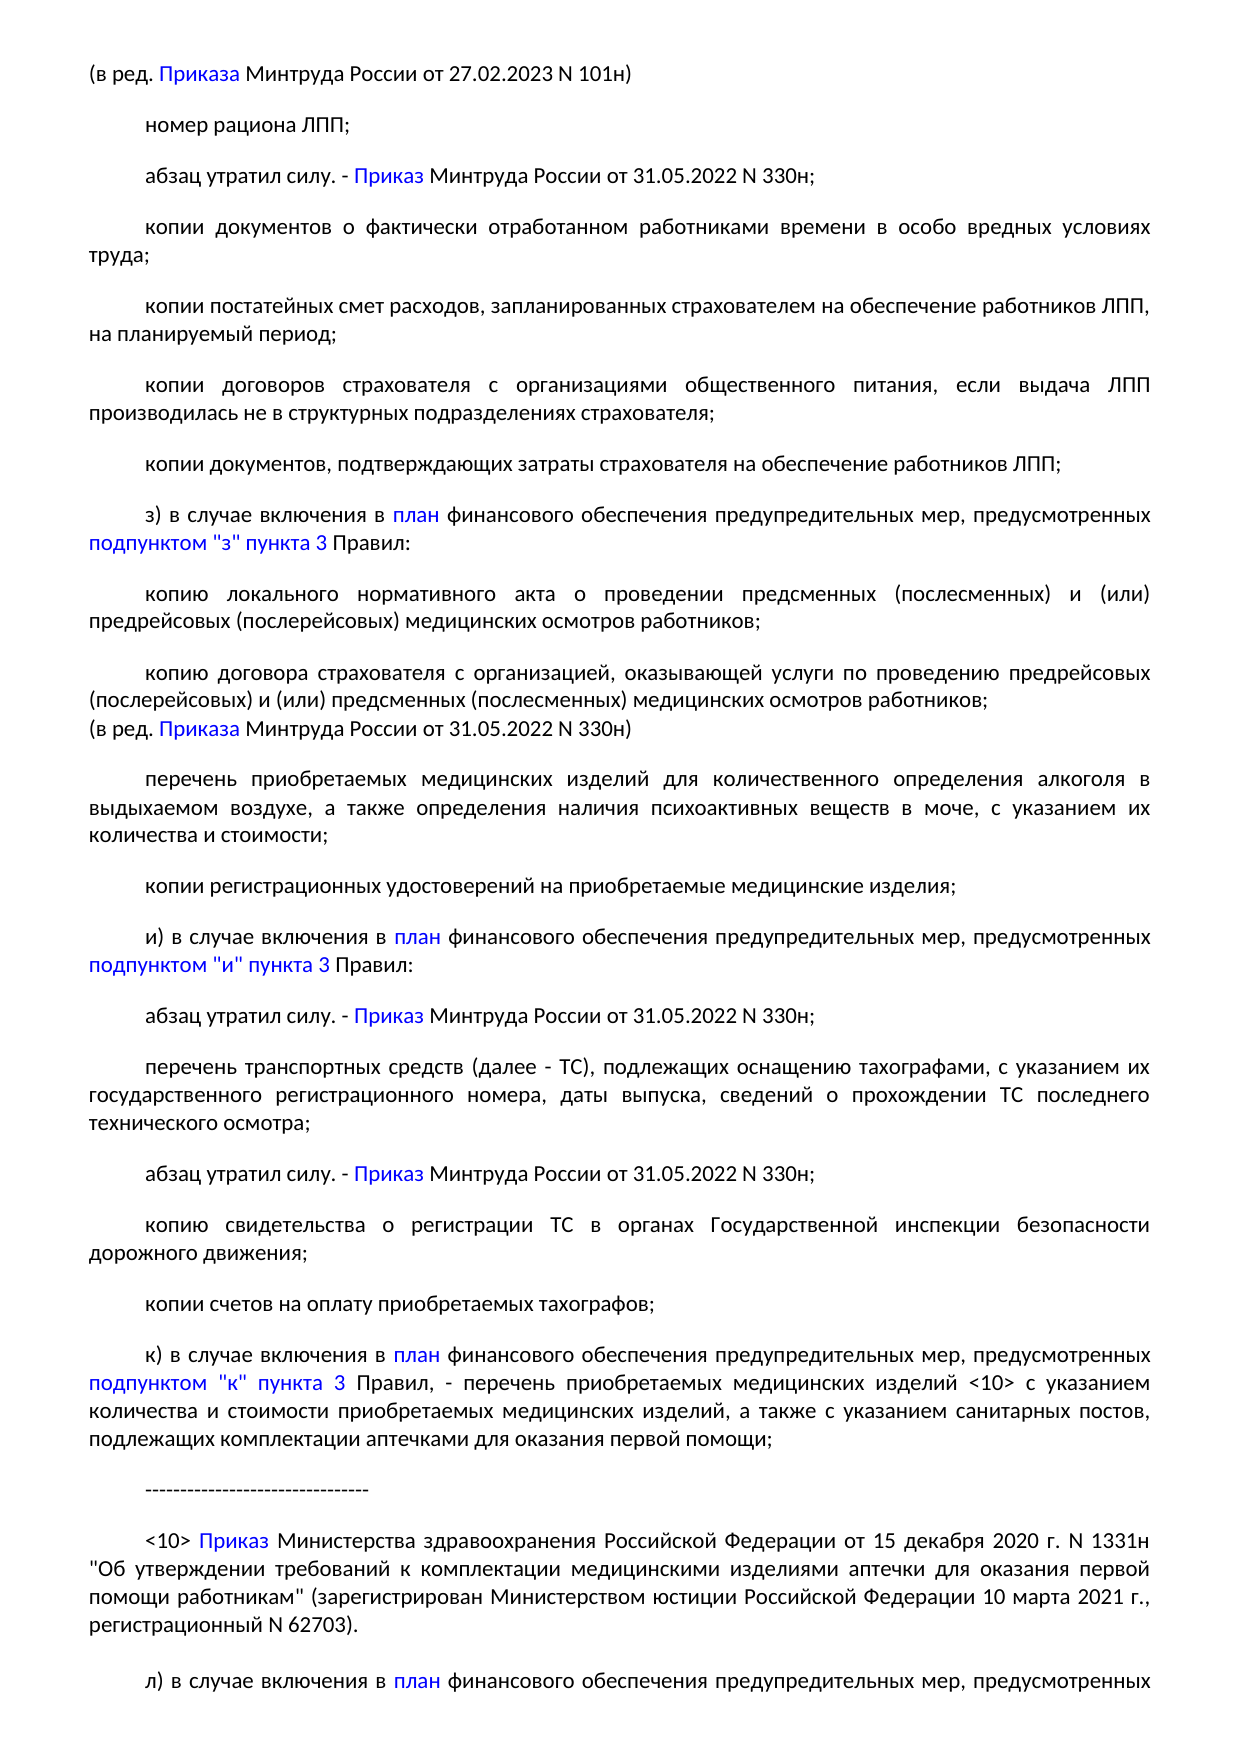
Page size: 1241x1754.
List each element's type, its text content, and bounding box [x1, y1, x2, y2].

text копии договоров страхователя с организациями общественного питания, если выдача ЛПП производилась не в структурных подразделениях страхователя; [89, 370, 1152, 426]
text <10> Приказ Министерства здравоохранения Российской Федерации от 15 декабря 2020 г. N 1331н "Об утверждении требований к комплектации медицинскими изделиями аптечки для оказания первой помощи работникам" (зарегистрирован Министерством юстиции Российской Федерации 10 марта 2021 г., регистрационный N 62703). [89, 1526, 1152, 1638]
text перечень транспортных средств (далее - ТС), подлежащих оснащению тахографами, с указанием их государственного регистрационного номера, даты выпуска, сведений о прохождении ТС последнего технического осмотра; [89, 1052, 1152, 1136]
text з) в случае включения в план финансового обеспечения предупредительных мер, предусмотренных подпунктом "з" пункта 3 Правил: [89, 500, 1152, 556]
text (в ред. Приказа Минтруда России от 31.05.2022 N 330н) [89, 714, 1152, 742]
text копии документов, подтверждающих затраты страхователя на обеспечение работников ЛПП; [89, 449, 1152, 477]
text копии регистрационных удостоверений на приобретаемые медицинские изделия; [89, 872, 1152, 899]
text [89, 1666, 1152, 1694]
text перечень приобретаемых медицинских изделий для количественного определения алкоголя в выдыхаемом воздухе, а также определения наличия психоактивных веществ в моче, с указанием их количества и стоимости; [89, 764, 1152, 849]
text номер рациона ЛПП; [89, 110, 1152, 138]
text копию локального нормативного акта о проведении предсменных (послесменных) и (или) предрейсовых (послерейсовых) медицинских осмотров работников; [89, 579, 1152, 635]
text копию свидетельства о регистрации ТС в органах Государственной инспекции безопасности дорожного движения; [89, 1210, 1152, 1266]
text -------------------------------- [89, 1475, 1152, 1503]
text абзац утратил силу. - Приказ Минтруда России от 31.05.2022 N 330н; [89, 1159, 1152, 1187]
text копии постатейных смет расходов, запланированных страхователем на обеспечение работников ЛПП, на планируемый период; [89, 291, 1152, 347]
text копии документов о фактически отработанном работниками времени в особо вредных условиях труда; [89, 212, 1152, 268]
text абзац утратил силу. - Приказ Минтруда России от 31.05.2022 N 330н; [89, 1001, 1152, 1029]
text и) в случае включения в план финансового обеспечения предупредительных мер, предусмотренных подпунктом "и" пункта 3 Правил: [89, 922, 1152, 978]
text копии счетов на оплату приобретаемых тахографов; [89, 1289, 1152, 1317]
text (в ред. Приказа Минтруда России от 27.02.2023 N 101н) [89, 59, 1152, 87]
text абзац утратил силу. - Приказ Минтруда России от 31.05.2022 N 330н; [89, 161, 1152, 189]
text копию договора страхователя с организацией, оказывающей услуги по проведению предрейсовых (послерейсовых) и (или) предсменных (послесменных) медицинских осмотров работников; [89, 658, 1152, 714]
text к) в случае включения в план финансового обеспечения предупредительных мер, предусмотренных подпунктом "к" пункта 3 Правил, - перечень приобретаемых медицинских изделий <10> с указанием количества и стоимости приобретаемых медицинских изделий, а также с указанием санитарных постов, подлежащих комплектации аптечками для оказания первой помощи; [89, 1340, 1152, 1452]
